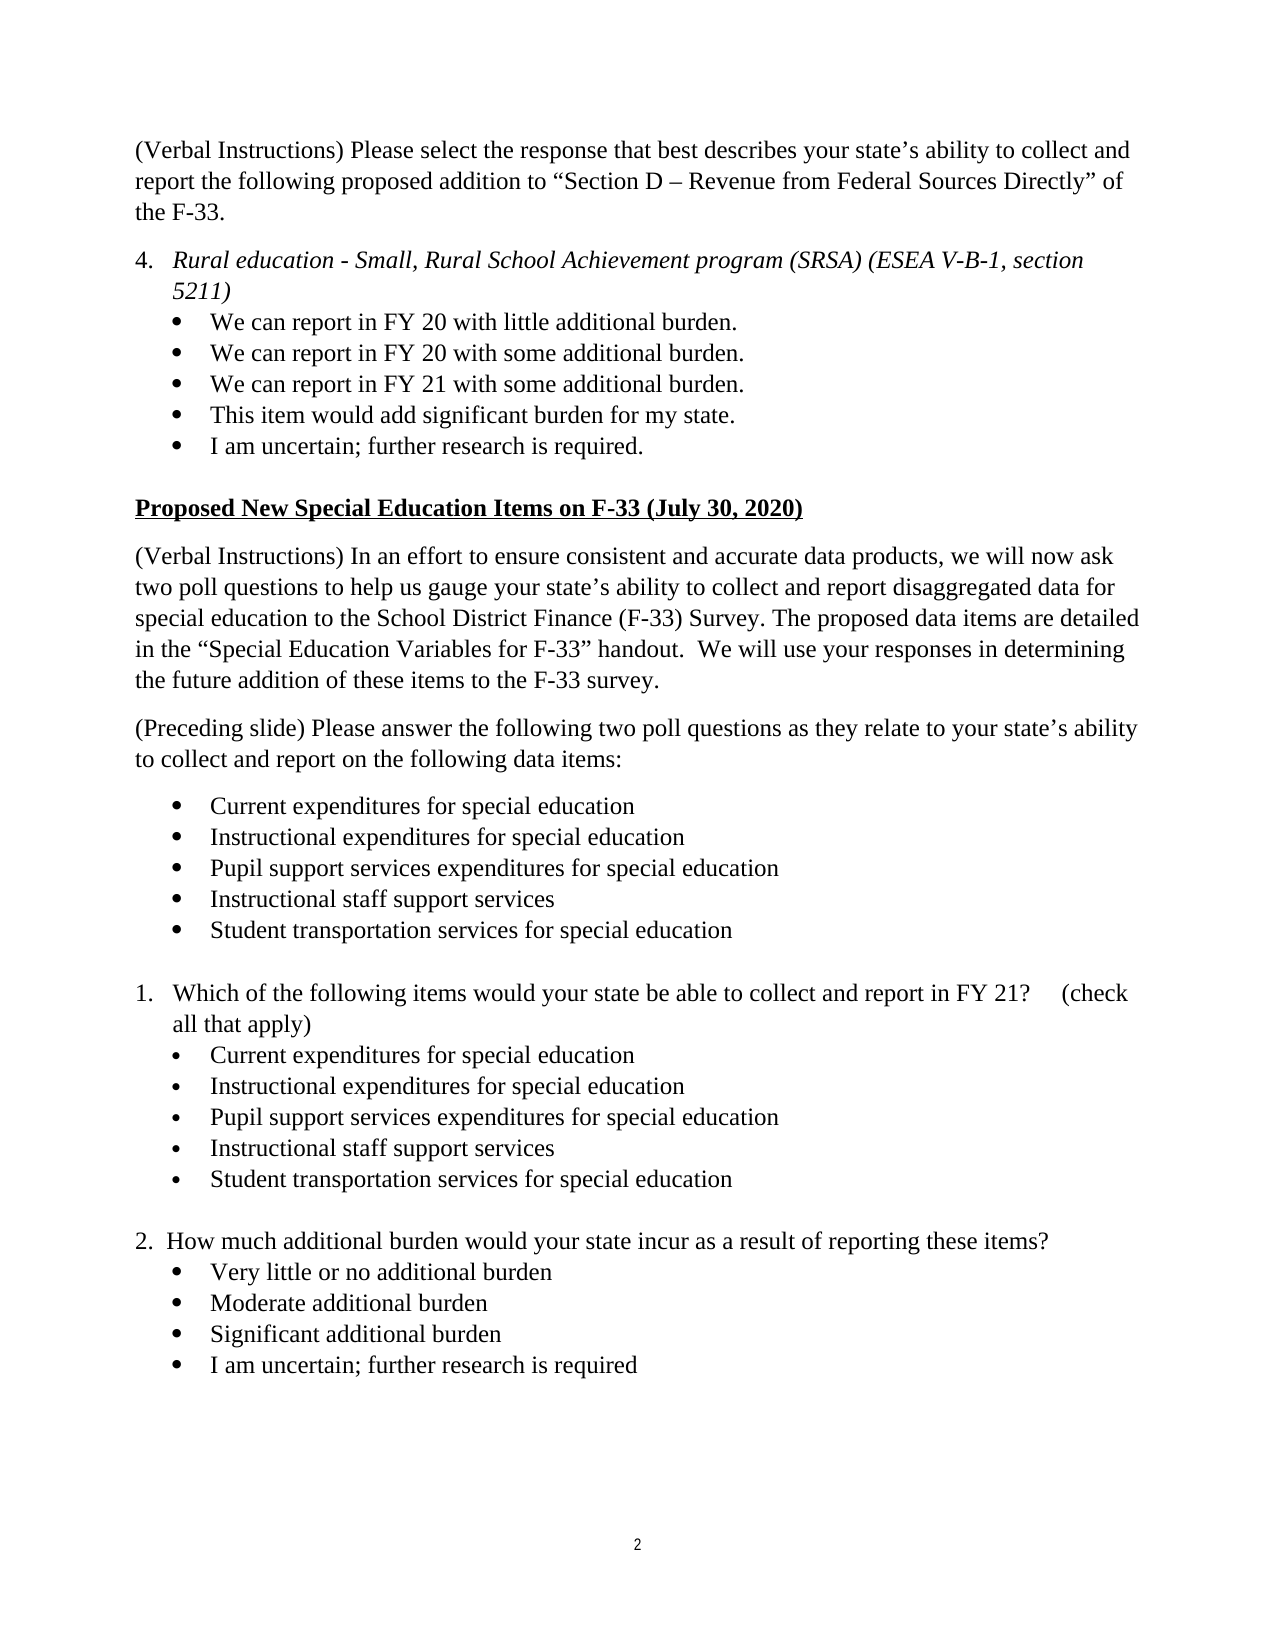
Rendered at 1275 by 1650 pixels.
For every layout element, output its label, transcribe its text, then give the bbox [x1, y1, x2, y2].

list We can report in FY 20 with some additional burden. [172, 338, 1140, 367]
text 2. How much additional burden would your state incur as a result of reporting these items? [135, 1226, 1140, 1255]
list Student transportation services for special education [172, 916, 1140, 944]
list Instructional staff support services [172, 884, 1140, 913]
list Pupil support services expenditures for special education [172, 1102, 1140, 1131]
list Significant additional burden [172, 1319, 1140, 1348]
text (Verbal Instructions) Please select the response that best describes your state’s ability to collect and report the following proposed addition to “Section D – Revenue from Federal Sources Directly” of the F-33. [135, 135, 1140, 226]
list Current expenditures for special education [172, 1040, 1140, 1068]
list Current expenditures for special education [172, 791, 1140, 820]
list I am uncertain; further research is required. [172, 431, 1140, 460]
text (Verbal Instructions) In an effort to ensure consistent and accurate data products, we will now ask two poll questions to help us gauge your state’s ability to collect and report disaggregated data for special education to the School District Finance (F-33) Survey. The proposed data items are detailed in the “Special Education Variables for F-33” handout. We will use your responses in determining the future addition of these items to the F-33 survey. [135, 541, 1140, 694]
list Very little or no additional burden [172, 1257, 1140, 1286]
list We can report in FY 20 with little additional burden. [172, 307, 1140, 336]
list Instructional expenditures for special education [172, 1071, 1140, 1099]
list Pupil support services expenditures for special education [172, 853, 1140, 882]
list Student transportation services for special education [172, 1164, 1140, 1193]
text Proposed New Special Education Items on F-33 (July 30, 2020) [135, 493, 1140, 522]
list Which of the following items would your state be able to collect and report in FY 21? (check all that apply) [135, 978, 1140, 1037]
list I am uncertain; further research is required [172, 1350, 1140, 1379]
list We can report in FY 21 with some additional burden. [172, 369, 1140, 398]
list This item would add significant burden for my state. [172, 400, 1140, 429]
list Instructional staff support services [172, 1133, 1140, 1162]
list Rural education - Small, Rural School Achievement program (SRSA) (ESEA V-B-1, section 5211) [135, 245, 1140, 304]
list Moderate additional burden [172, 1288, 1140, 1317]
text (Preceding slide) Please answer the following two poll questions as they relate to your state’s ability to collect and report on the following data items: [135, 713, 1140, 772]
list Instructional expenditures for special education [172, 822, 1140, 851]
